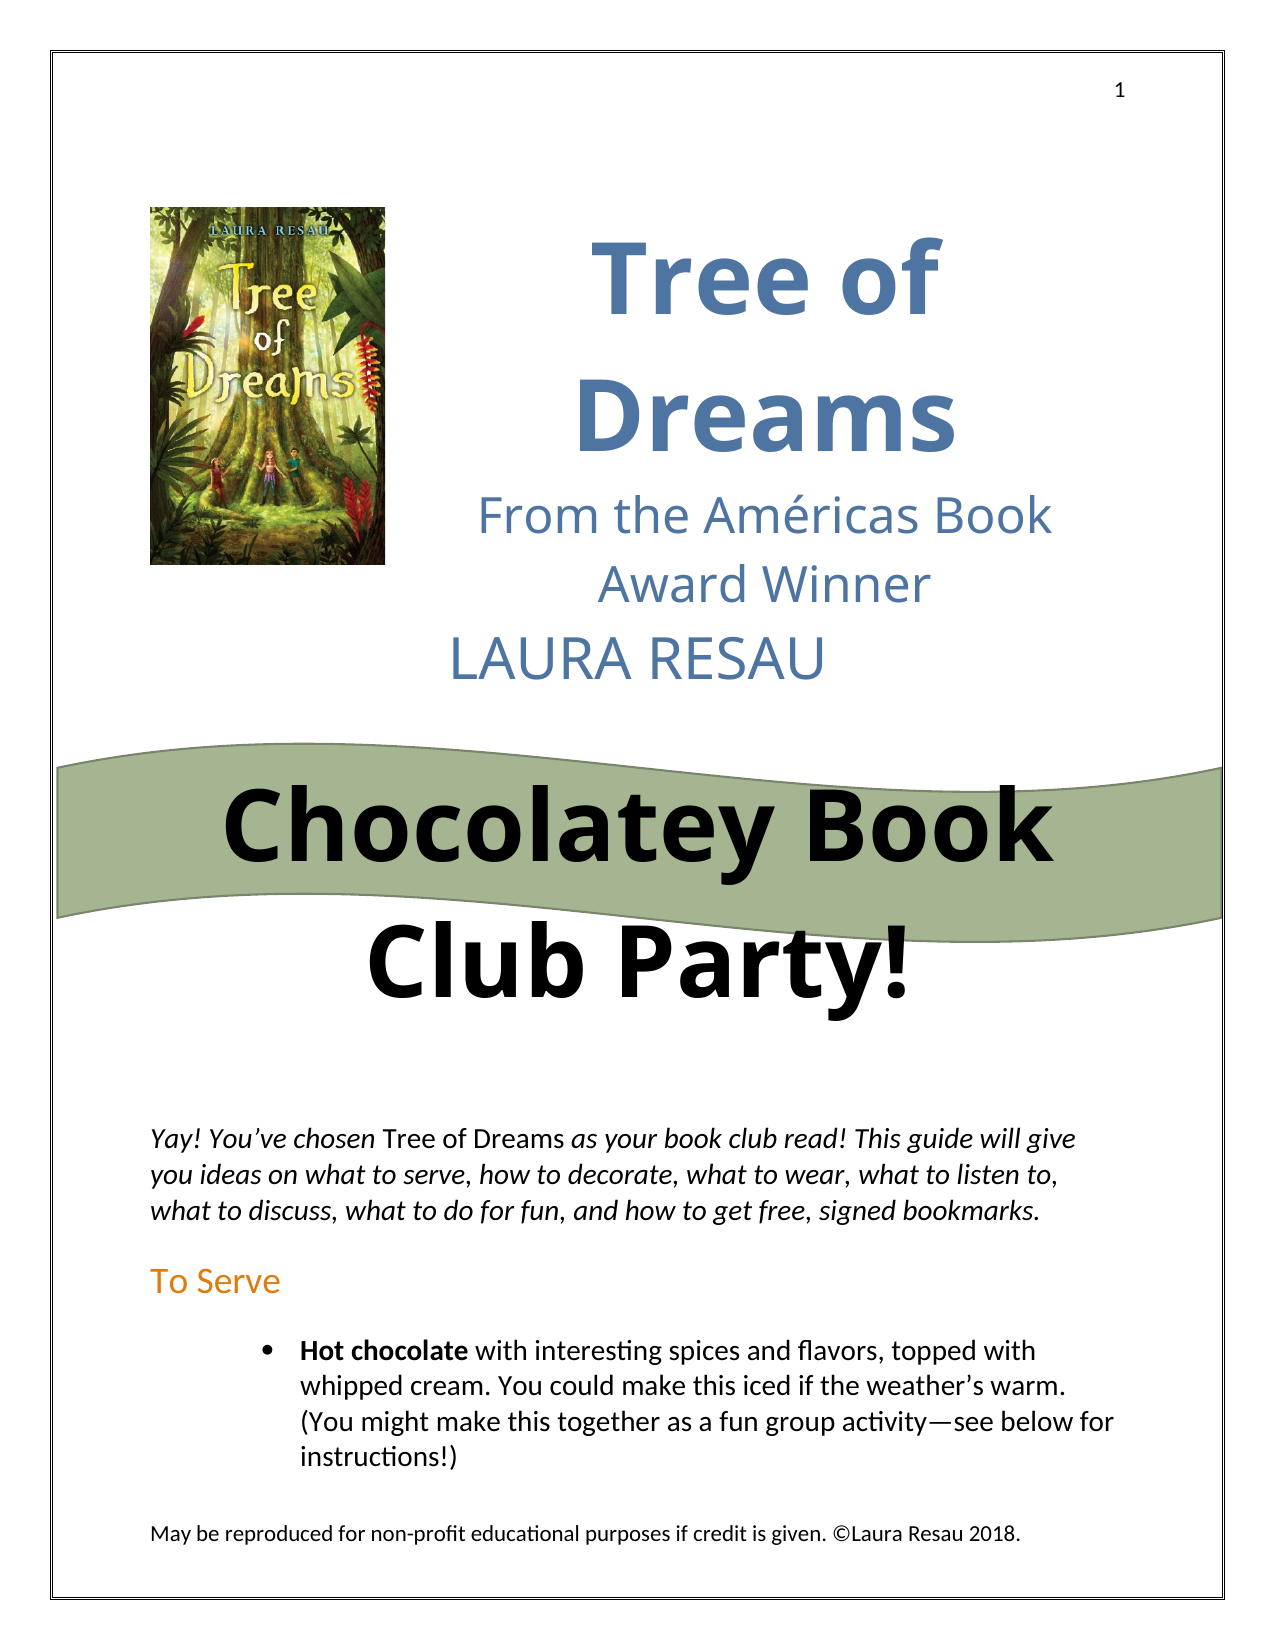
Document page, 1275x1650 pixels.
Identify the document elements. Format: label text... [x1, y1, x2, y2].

list Hot chocolate with interesting spices and flavors, topped with whipped cream. You could make this iced if the weather’s warm. (You might make this together as a fun group activity—see below for instructions!) [262, 1332, 1125, 1474]
picture [150, 207, 386, 565]
text To Serve [150, 1257, 1125, 1302]
text Chocolatey Book Club Party! [150, 754, 1125, 1027]
text From the Américas Book Award Winner [150, 480, 1125, 617]
text Tree of Dreams [386, 208, 1125, 480]
text Yay! You’ve chosen Tree of Dreams as your book club read! This guide will give you ideas on what to serve, how to decorate, what to wear, what to listen to, what to discuss, what to do for fun, and how to get free, signed bookmarks. [150, 1121, 1125, 1227]
text LAURA RESAU [150, 617, 1125, 696]
